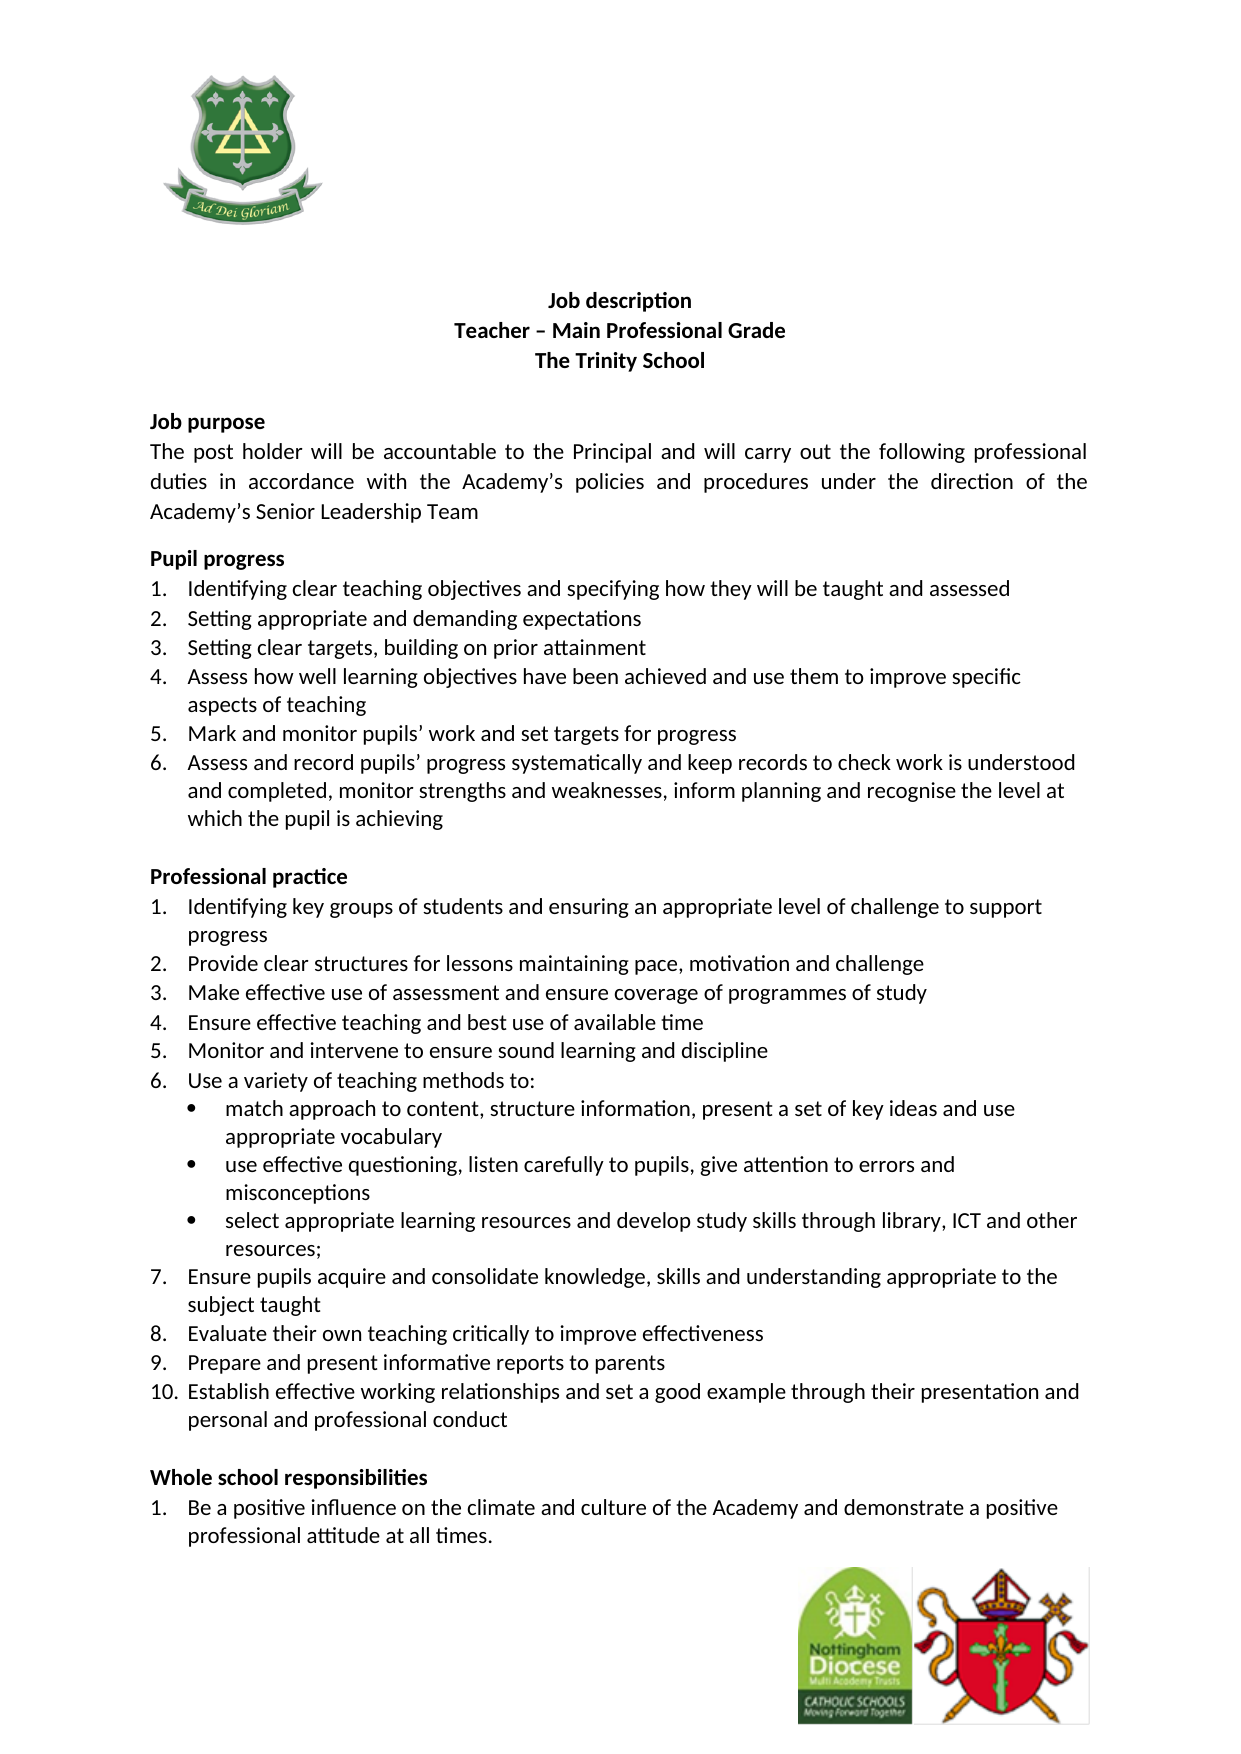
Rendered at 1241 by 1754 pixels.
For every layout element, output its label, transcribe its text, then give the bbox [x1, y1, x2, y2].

text Job description [150, 286, 1090, 314]
picture [161, 73, 324, 226]
list Provide clear structures for lessons maintaining pace, motivation and challenge [150, 949, 1090, 977]
list Identifying key groups of students and ensuring an appropriate level of challenge to support progress [150, 892, 1090, 948]
list Assess and record pupils’ progress systematically and keep records to check work is understood and completed, monitor strengths and weaknesses, inform planning and recognise the level at which the pupil is achieving [150, 748, 1090, 832]
list Be a positive influence on the climate and culture of the Academy and demonstrate a positive professional attitude at all times. [150, 1493, 1090, 1549]
list Evaluate their own teaching critically to improve effectiveness [150, 1319, 1090, 1347]
text Professional practice [150, 862, 1090, 890]
list Ensure effective teaching and best use of available time [150, 1008, 1090, 1036]
list Prepare and present informative reports to parents [150, 1348, 1090, 1376]
text Pupil progress [150, 544, 1090, 572]
list use effective questioning, listen carefully to pupils, give attention to errors and misconceptions [187, 1150, 1090, 1206]
list Monitor and intervene to ensure sound learning and discipline [150, 1037, 1090, 1065]
list Ensure pupils acquire and consolidate knowledge, skills and understanding appropriate to the subject taught [150, 1262, 1090, 1318]
list Mark and monitor pupils’ work and set targets for progress [150, 719, 1090, 747]
list Establish effective working relationships and set a good example through their presentation and personal and professional conduct [150, 1377, 1090, 1433]
list Setting appropriate and demanding expectations [150, 604, 1090, 632]
list Use a variety of teaching methods to: [150, 1066, 1090, 1094]
list Setting clear targets, building on prior attainment [150, 633, 1090, 661]
text The post holder will be accountable to the Principal and will carry out the following professional duties in accordance with the Academy’s policies and procedures under the direction of the Academy’s Senior Leadership Team [150, 437, 1090, 526]
list Assess how well learning objectives have been achieved and use them to improve specific aspects of teaching [150, 662, 1090, 718]
list Identifying clear teaching objectives and specifying how they will be taught and assessed [150, 574, 1090, 603]
list Make effective use of assessment and ensure coverage of programmes of study [150, 978, 1090, 1007]
list match approach to content, structure information, present a set of key ideas and use appropriate vocabulary [187, 1094, 1090, 1150]
text Whole school responsibilities [150, 1463, 1090, 1491]
text The Trinity School [150, 346, 1090, 374]
list select appropriate learning resources and develop study skills through library, ICT and other resources; [187, 1206, 1090, 1262]
text Job purpose [150, 407, 1090, 435]
text Teacher – Main Professional Grade [150, 316, 1090, 344]
picture [798, 1567, 1091, 1726]
